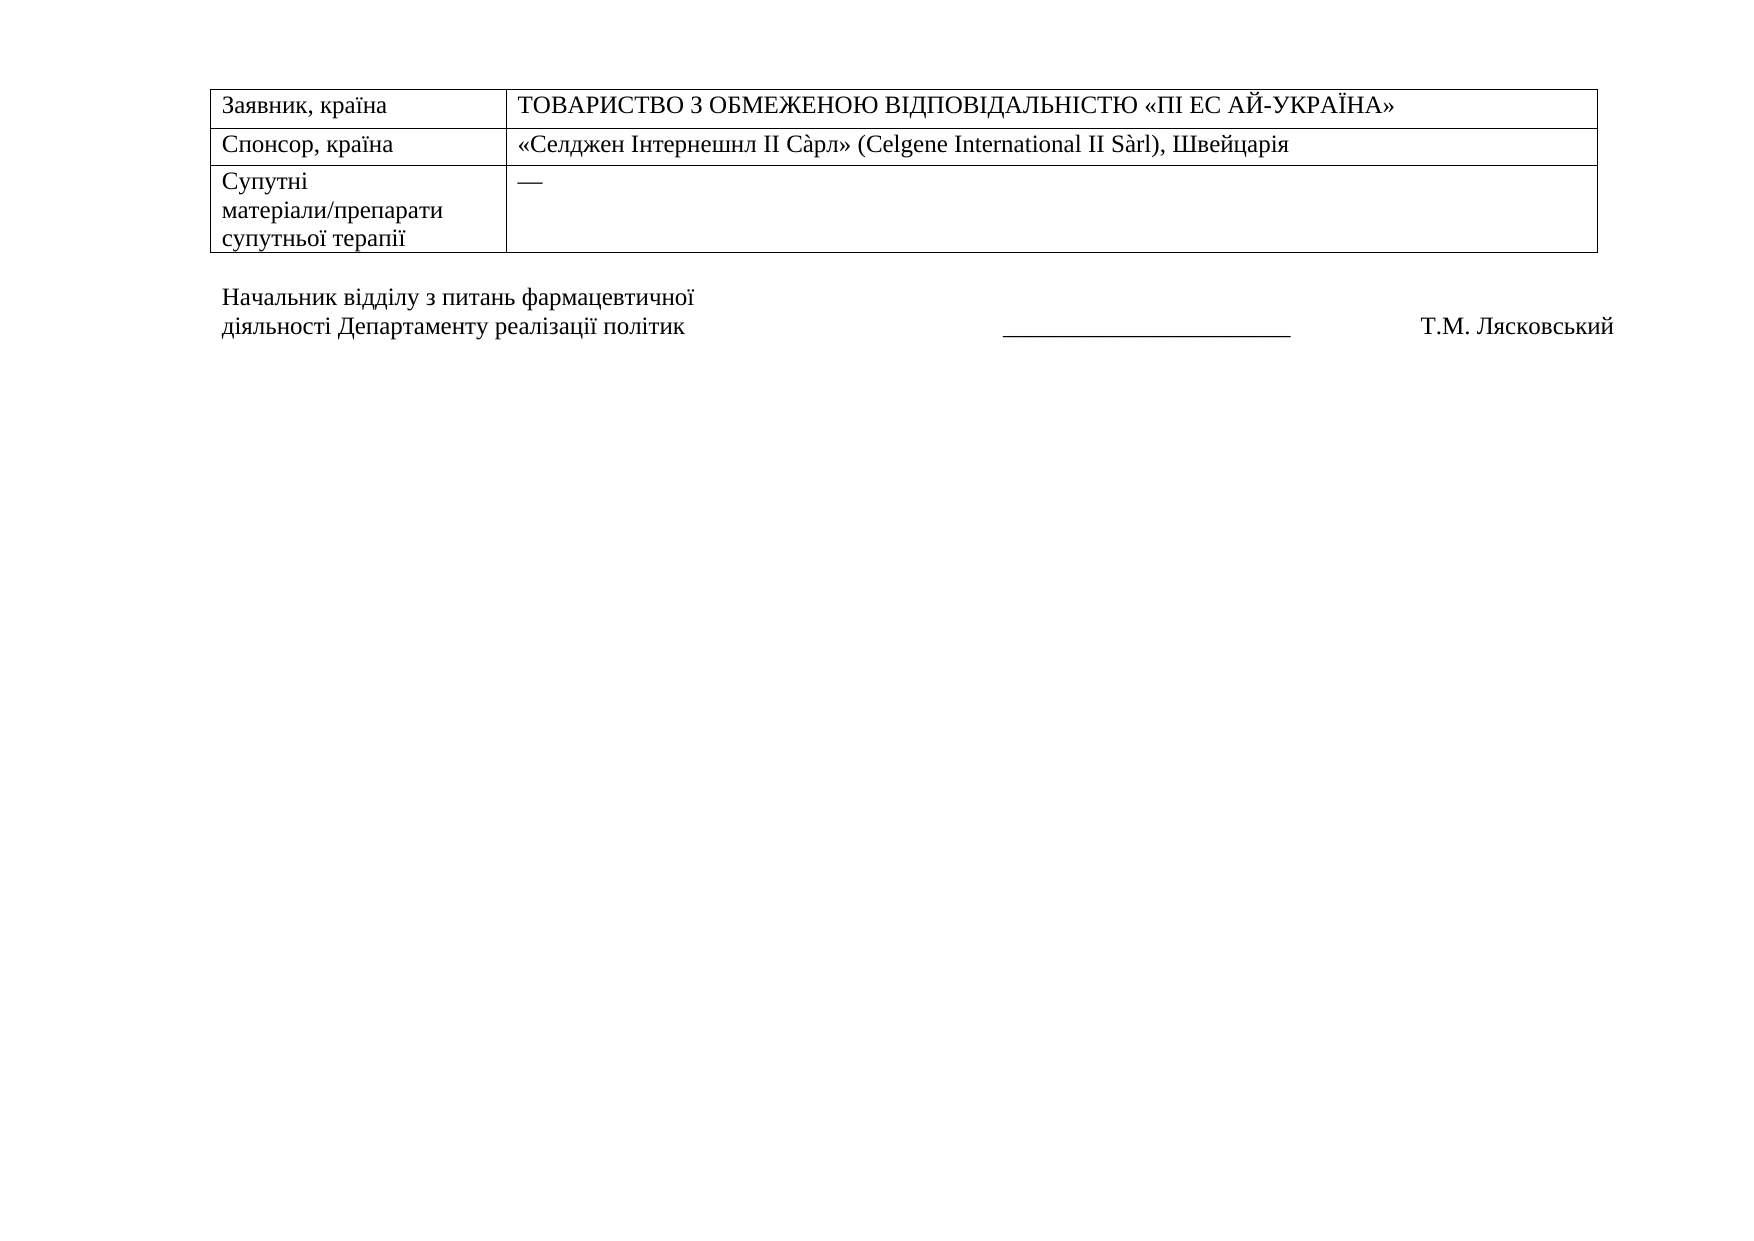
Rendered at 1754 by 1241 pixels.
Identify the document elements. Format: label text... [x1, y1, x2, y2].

table_cell ― [507, 166, 1597, 252]
table_cell Заявник, країна [211, 90, 506, 128]
table_cell Спонсор, країна [211, 129, 506, 165]
table_cell ТОВАРИСТВО З ОБМЕЖЕНОЮ ВІДПОВІДАЛЬНІСТЮ «ПІ ЕС АЙ-УКРАЇНА» [507, 90, 1597, 128]
text Начальник відділу з питань фармацевтичної [222, 282, 1624, 311]
table_cell «Селджен Інтернешнл II Сàрл» (Celgene International II Sàrl), Швейцарія [507, 129, 1597, 165]
table_cell Супутні матеріали/препарати супутньої терапії [211, 166, 506, 252]
text діяльності Департаменту реалізації політик _______________________ Т.М. Лясковський [222, 311, 1624, 339]
